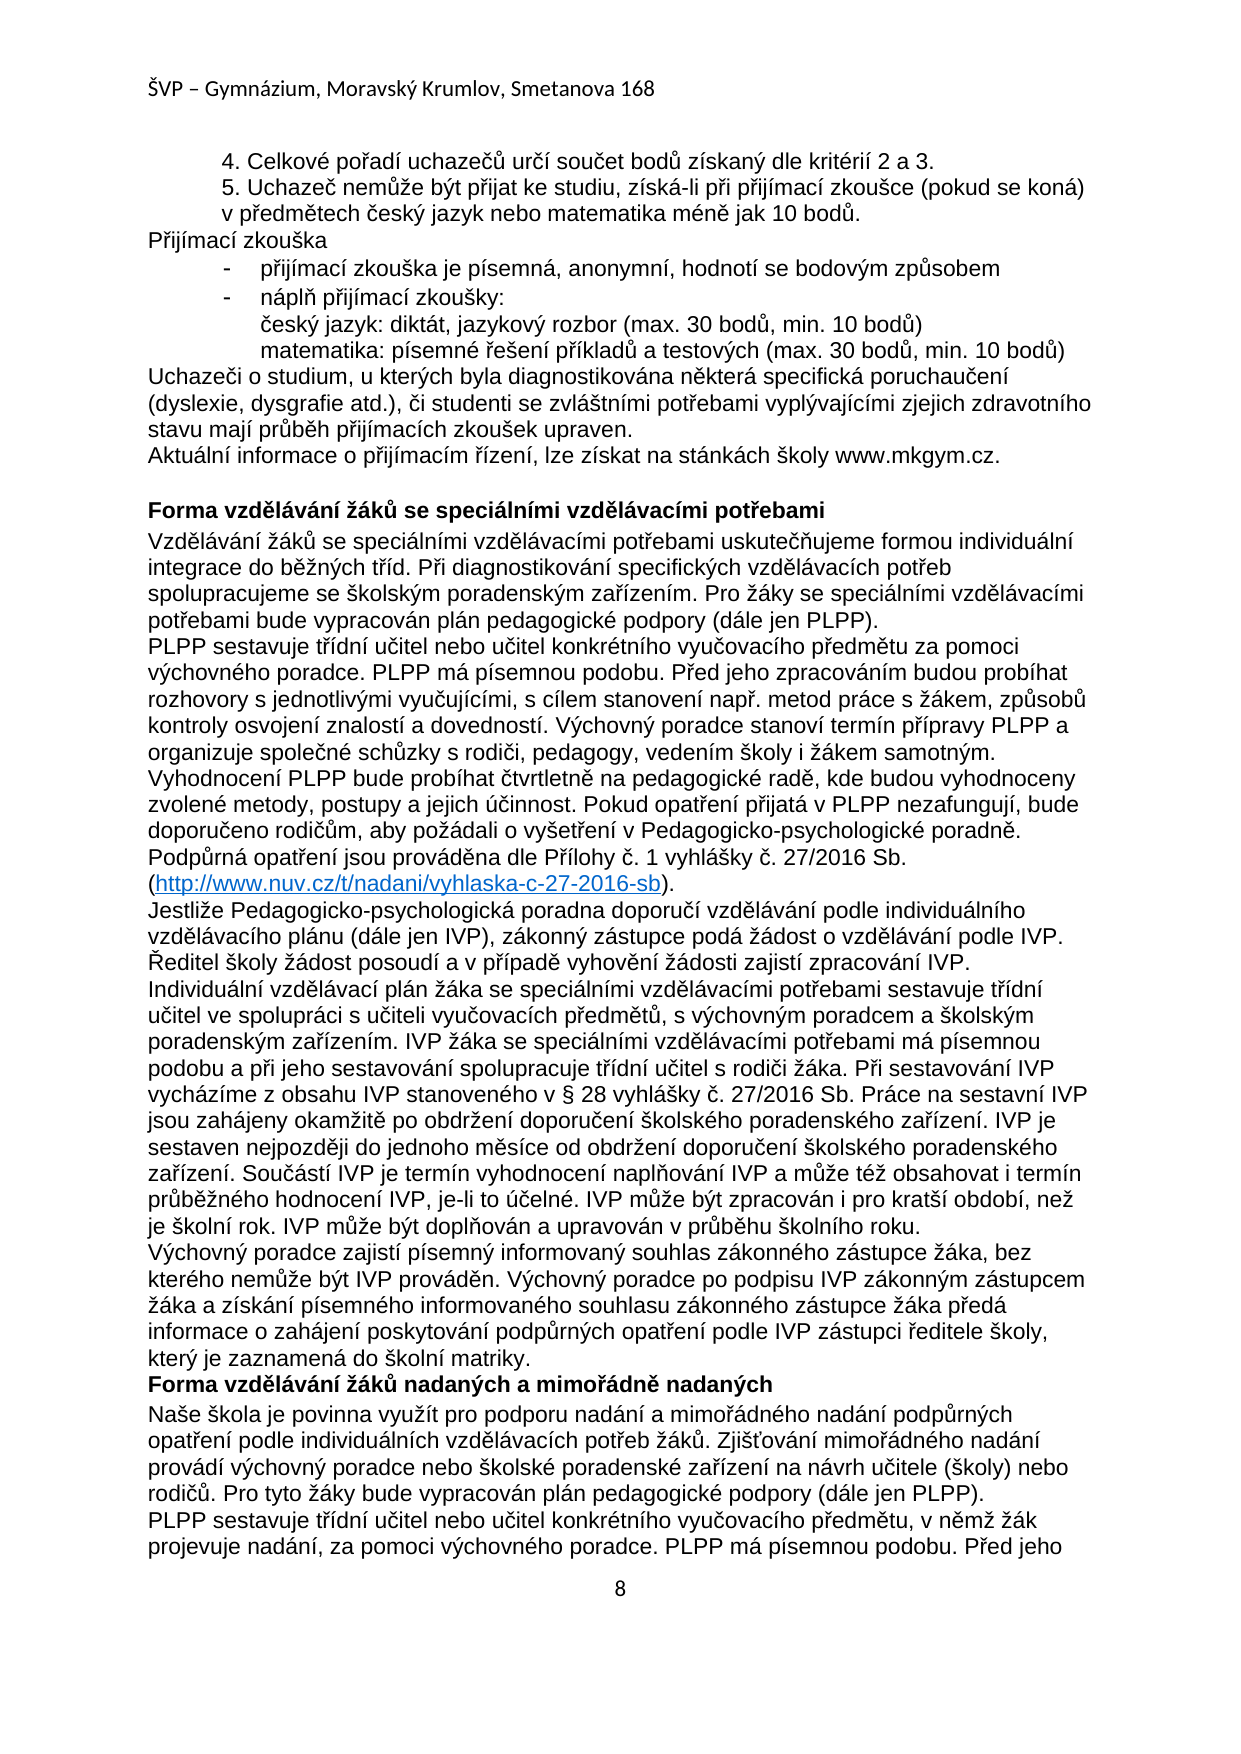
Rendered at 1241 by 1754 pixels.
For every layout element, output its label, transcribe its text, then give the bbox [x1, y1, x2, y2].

text Vzdělávání žáků se speciálními vzdělávacími potřebami uskutečňujeme formou individuální integrace do běžných tříd. Při diagnostikování specifických vzdělávacích potřeb spolupracujeme se školským poradenským zařízením. Pro žáky se speciálními vzdělávacími potřebami bude vypracován plán pedagogické podpory (dále jen PLPP). [148, 528, 1093, 633]
text Naše škola je povinna využít pro podporu nadání a mimořádného nadání podpůrných opatření podle individuálních vzdělávacích potřeb žáků. Zjišťování mimořádného nadání provádí výchovný poradce nebo školské poradenské zařízení na návrh učitele (školy) nebo rodičů. Pro tyto žáky bude vypracován plán pedagogické podpory (dále jen PLPP). [148, 1401, 1093, 1507]
text Uchazeči o studium, u kterých byla diagnostikována některá specifická poruchaučení (dyslexie, dysgrafie atd.), či studenti se zvláštními potřebami vyplývajícími zjejich zdravotního stavu mají průběh přijímacích zkoušek upraven. [148, 363, 1093, 442]
list náplň přijímací zkoušky: [223, 282, 1093, 311]
text PLPP sestavuje třídní učitel nebo učitel konkrétního vyučovacího předmětu za pomoci výchovného poradce. PLPP má písemnou podobu. Před jeho zpracováním budou probíhat rozhovory s jednotlivými vyučujícími, s cílem stanovení např. metod práce s žákem, způsobů kontroly osvojení znalostí a dovedností. Výchovný poradce stanoví termín přípravy PLPP a organizuje společné schůzky s rodiči, pedagogy, vedením školy i žákem samotným. Vyhodnocení PLPP bude probíhat čtvrtletně na pedagogické radě, kde budou vyhodnoceny zvolené metody, postupy a jejich účinnost. Pokud opatření přijatá v PLPP nezafungují, bude doporučeno rodičům, aby požádali o vyšetření v Pedagogicko-psychologické poradně. Podpůrná opatření jsou prováděna dle Přílohy č. 1 vyhlášky č. 27/2016 Sb. (http://www.nuv.cz/t/nadani/vyhlaska-c-27-2016-sb). [148, 633, 1093, 897]
text Forma vzdělávání žáků se speciálními vzdělávacími potřebami [148, 497, 1093, 524]
text Přijímací zkouška [148, 227, 1093, 253]
list přijímací zkouška je písemná, anonymní, hodnotí se bodovým způsobem [223, 253, 1093, 282]
text Aktuální informace o přijímacím řízení, lze získat na stánkách školy www.mkgym.cz. [148, 442, 1093, 469]
text Jestliže Pedagogicko-psychologická poradna doporučí vzdělávání podle individuálního vzdělávacího plánu (dále jen IVP), zákonný zástupce podá žádost o vzdělávání podle IVP. Ředitel školy žádost posoudí a v případě vyhovění žádosti zajistí zpracování IVP. [148, 897, 1093, 976]
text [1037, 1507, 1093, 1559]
text český jazyk: diktát, jazykový rozbor (max. 30 bodů, min. 10 bodů) [260, 311, 1093, 337]
text 5. Uchazeč nemůže být přijat ke studiu, získá-li při přijímací zkoušce (pokud se koná) v předmětech český jazyk nebo matematika méně jak 10 bodů. [221, 174, 1093, 227]
text Forma vzdělávání žáků nadaných a mimořádně nadaných [148, 1371, 1093, 1397]
text matematika: písemné řešení příkladů a testových (max. 30 bodů, min. 10 bodů) [260, 337, 1093, 363]
text Individuální vzdělávací plán žáka se speciálními vzdělávacími potřebami sestavuje třídní učitel ve spolupráci s učiteli vyučovacích předmětů, s výchovným poradcem a školským poradenským zařízením. IVP žáka se speciálními vzdělávacími potřebami má písemnou podobu a při jeho sestavování spolupracuje třídní učitel s rodiči žáka. Při sestavování IVP vycházíme z obsahu IVP stanoveného v § 28 vyhlášky č. 27/2016 Sb. Práce na sestavní IVP jsou zahájeny okamžitě po obdržení doporučení školského poradenského zařízení. IVP je sestaven nejpozději do jednoho měsíce od obdržení doporučení školského poradenského zařízení. Součástí IVP je termín vyhodnocení naplňování IVP a může též obsahovat i termín průběžného hodnocení IVP, je-li to účelné. IVP může být zpracován i pro kratší období, než je školní rok. IVP může být doplňován a upravován v průběhu školního roku. Výchovný poradce zajistí písemný informovaný souhlas zákonného zástupce žáka, bez kterého nemůže být IVP prováděn. Výchovný poradce po podpisu IVP zákonným zástupcem žáka a získání písemného informovaného souhlasu zákonného zástupce žáka předá informace o zahájení poskytování podpůrných opatření podle IVP zástupci ředitele školy, který je zaznamená do školní matriky. [148, 976, 1093, 1371]
text 4. Celkové pořadí uchazečů určí součet bodů získaný dle kritérií 3. [148, 148, 1093, 174]
